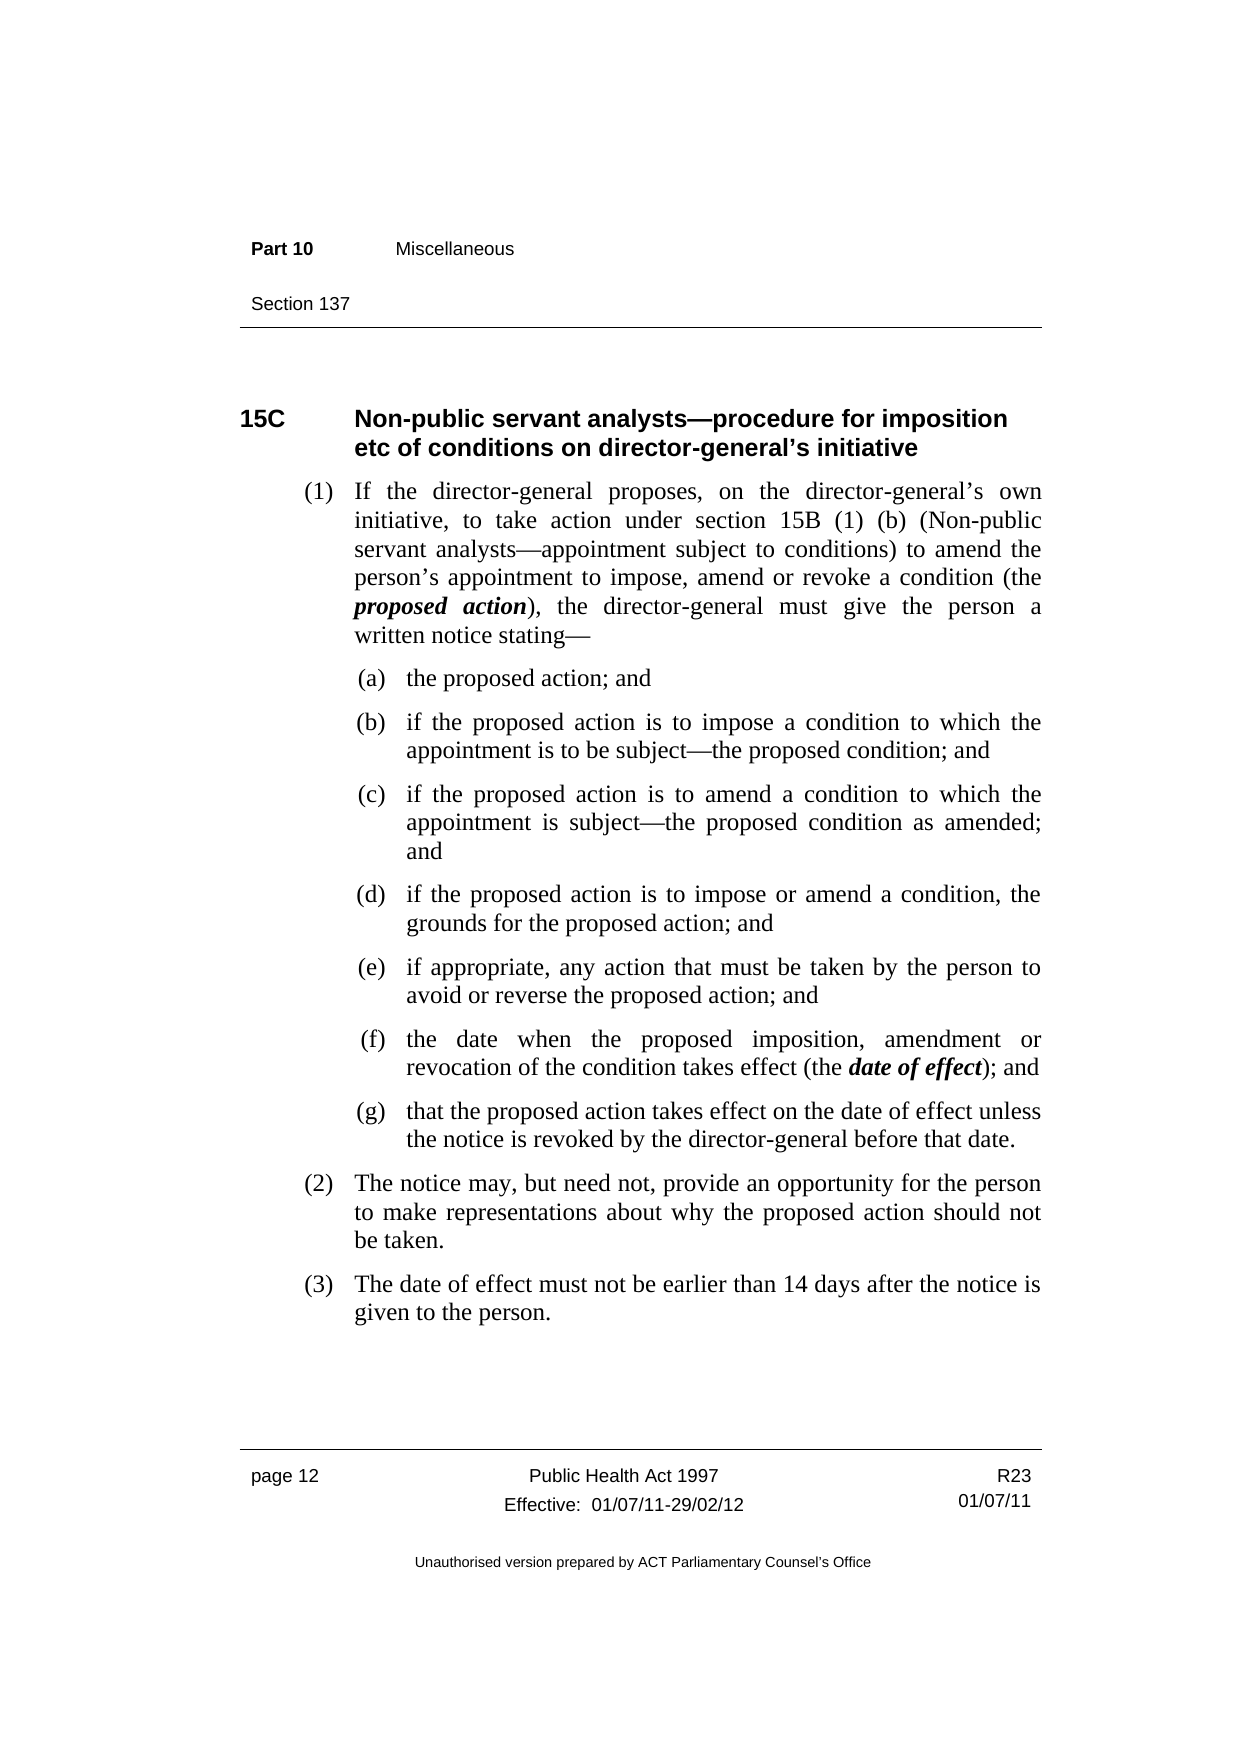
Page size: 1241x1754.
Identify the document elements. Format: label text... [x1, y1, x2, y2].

text (d) if the proposed action is to impose or amend a condition, the grounds for the proposed action; and [239, 879, 1042, 937]
text (a) the proposed action; and [239, 663, 1042, 692]
text (1) If the director-general proposes, on the director-general’s own initiative, to take action under section 15B (1) (b) (Non-public servant analysts—appointment subject to conditions) to amend the person’s appointment to impose, amend or revoke a condition (the proposed action), the director-general must give the person a written notice stating— [239, 476, 1042, 649]
text (e) if appropriate, any action that must be taken by the person to avoid or reverse the proposed action; and [239, 952, 1042, 1009]
text (b) if the proposed action is to impose a condition to which the appointment is to be subject—the proposed condition; and [239, 707, 1042, 764]
text (3) The date of effect must not be earlier than 14 days after the notice is given to the person. [239, 1269, 1042, 1326]
text 15C Non-public servant analysts—procedure for imposition etc of conditions on director-general’s initiative [239, 404, 1042, 462]
text (c) if the proposed action is to amend a condition to which the appointment is subject—the proposed condition as amended; and [239, 779, 1042, 865]
text (f) the date when the proposed imposition, amendment or revocation of the condition takes effect (the date of effect); and [239, 1024, 1042, 1081]
text (2) The notice may, but need not, provide an opportunity for the person to make representations about why the proposed action should not be taken. [239, 1168, 1042, 1254]
text (g) that the proposed action takes effect on the date of effect unless the notice is revoked by the director-general before that date. [239, 1096, 1042, 1153]
